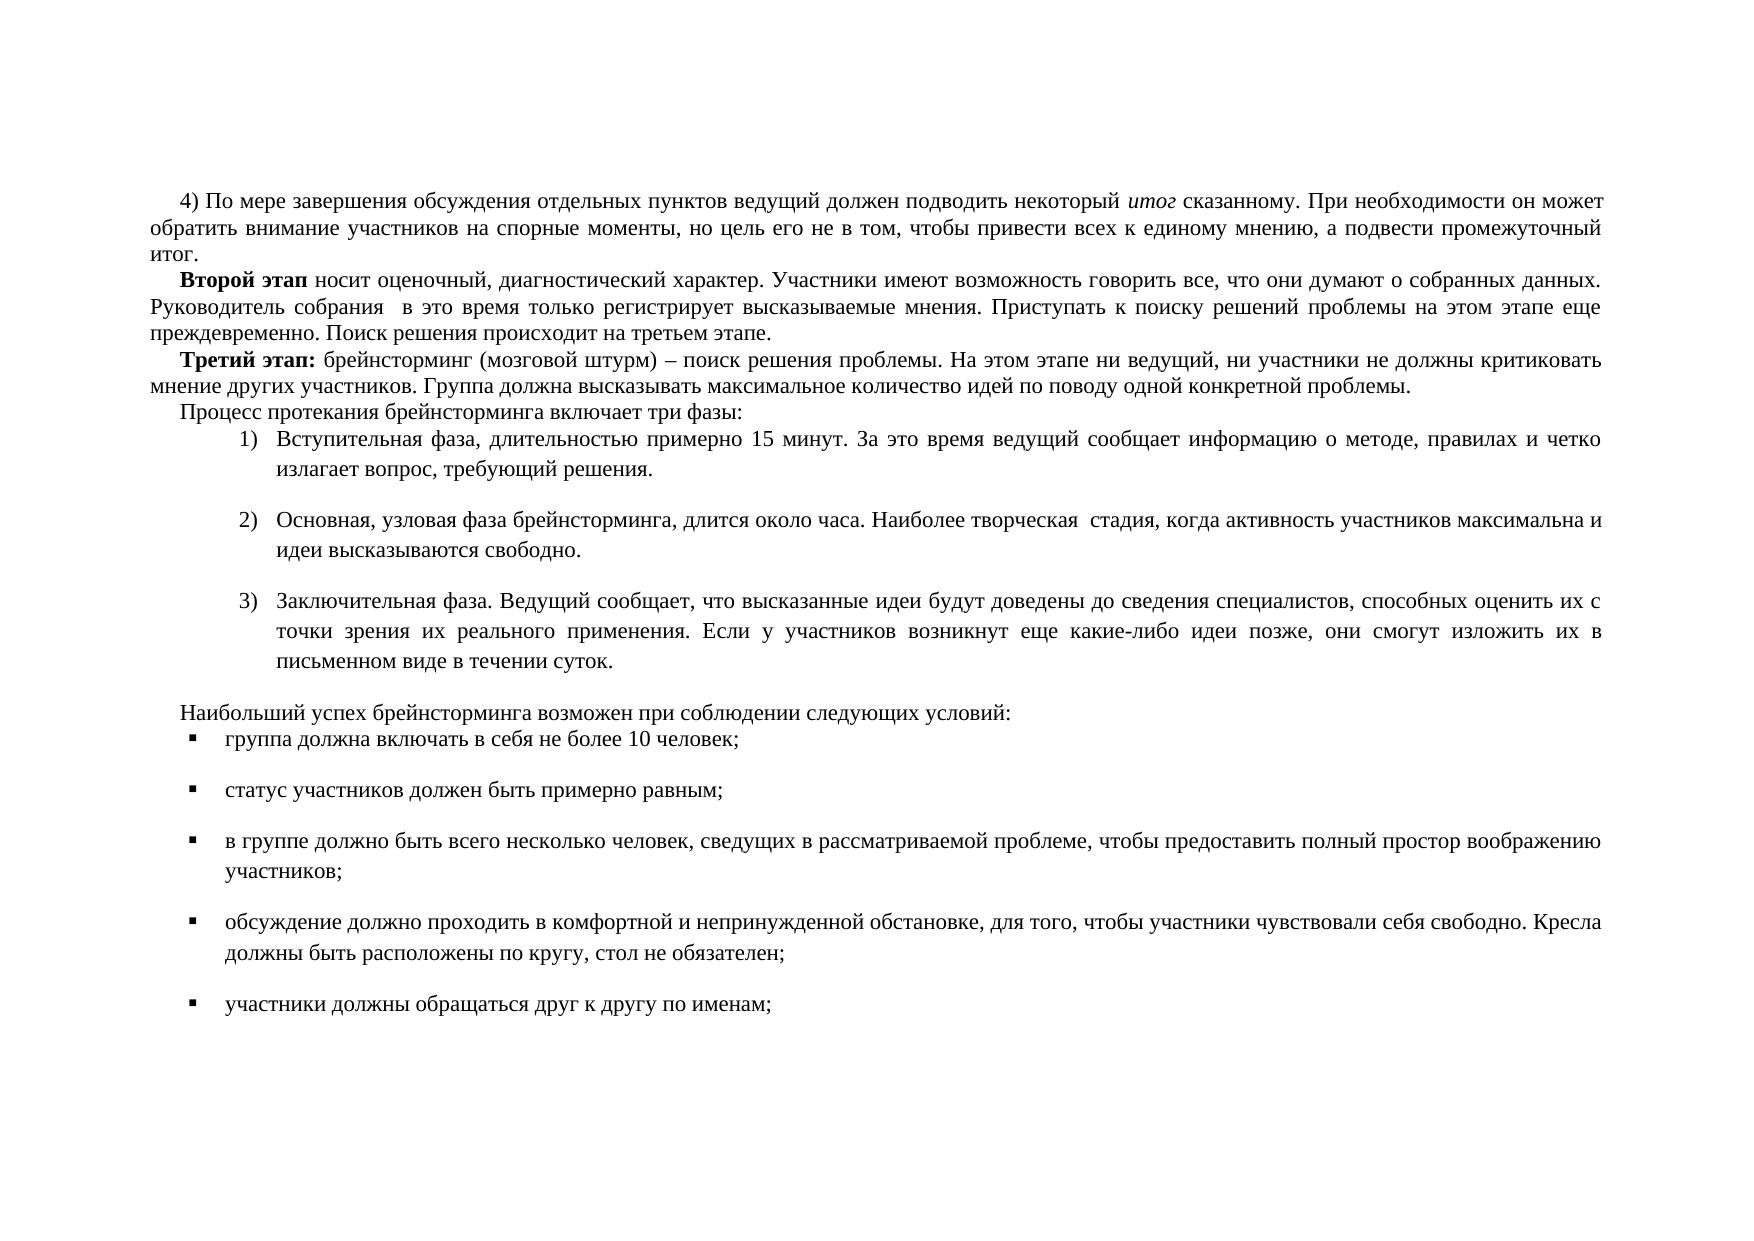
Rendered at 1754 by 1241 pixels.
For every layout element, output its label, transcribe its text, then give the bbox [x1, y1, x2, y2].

list обсуждение должно проходить в комфортной и непринужденной обстановке, для того, чтобы участники чувствовали себя свободно. Кресла должны быть расположены по кругу, стол не обязателен; [187, 908, 1604, 965]
list Заключительная фаза. Ведущий сообщает, что высказанные идеи будут доведены до сведения специалистов, способных оценить их с точки зрения их реального применения. Если у участников возникнут еще какие-либо идеи позже, они смогут изложить их в письменном виде в течении суток. [239, 587, 1604, 674]
text Второй этап носит оценочный, диагностический характер. Участники имеют возможность говорить все, что они думают о собранных данных. Руководитель собрания в это время только регистрирует высказываемые мнения. Приступать к поиску решений проблемы на этом этапе еще преждевременно. Поиск решения происходит на третьем этапе. [150, 267, 1604, 346]
list в группе должно быть всего несколько человек, сведущих в рассматриваемой проблеме, чтобы предоставить полный простор воображению участников; [187, 827, 1604, 884]
text Процесс протекания брейнсторминга включает три фазы: [150, 398, 1604, 425]
list Вступительная фаза, длительностью примерно 15 минут. За это время ведущий сообщает информацию о методе, правилах и четко излагает вопрос, требующий решения. [239, 425, 1604, 481]
text Третий этап: брейнсторминг (мозговой штурм) – поиск решения проблемы. На этом этапе ни ведущий, ни участники не должны критиковать мнение других участников. Группа должна высказывать максимальное количество идей по поводу одной конкретной проблемы. [150, 346, 1604, 398]
list группа должна включать в себя не более 10 человек; [187, 725, 1604, 751]
list участники должны обращаться друг к другу по именам; [187, 989, 1604, 1016]
list статус участников должен быть примерно равным; [187, 776, 1604, 802]
text Наибольший успех брейнсторминга возможен при соблюдении следующих условий: [150, 699, 1604, 725]
text 4) По мере завершения обсуждения отдельных пунктов ведущий должен подводить некоторый итог сказанному. При необходимости он может обратить внимание участников на спорные моменты, но цель его не в том, чтобы привести всех к единому мнению, а подвести промежуточный итог. [150, 187, 1604, 267]
list Основная, узловая фаза брейнсторминга, длится около часа. Наиболее творческая стадия, когда активность участников максимальна и идеи высказываются свободно. [239, 506, 1604, 562]
